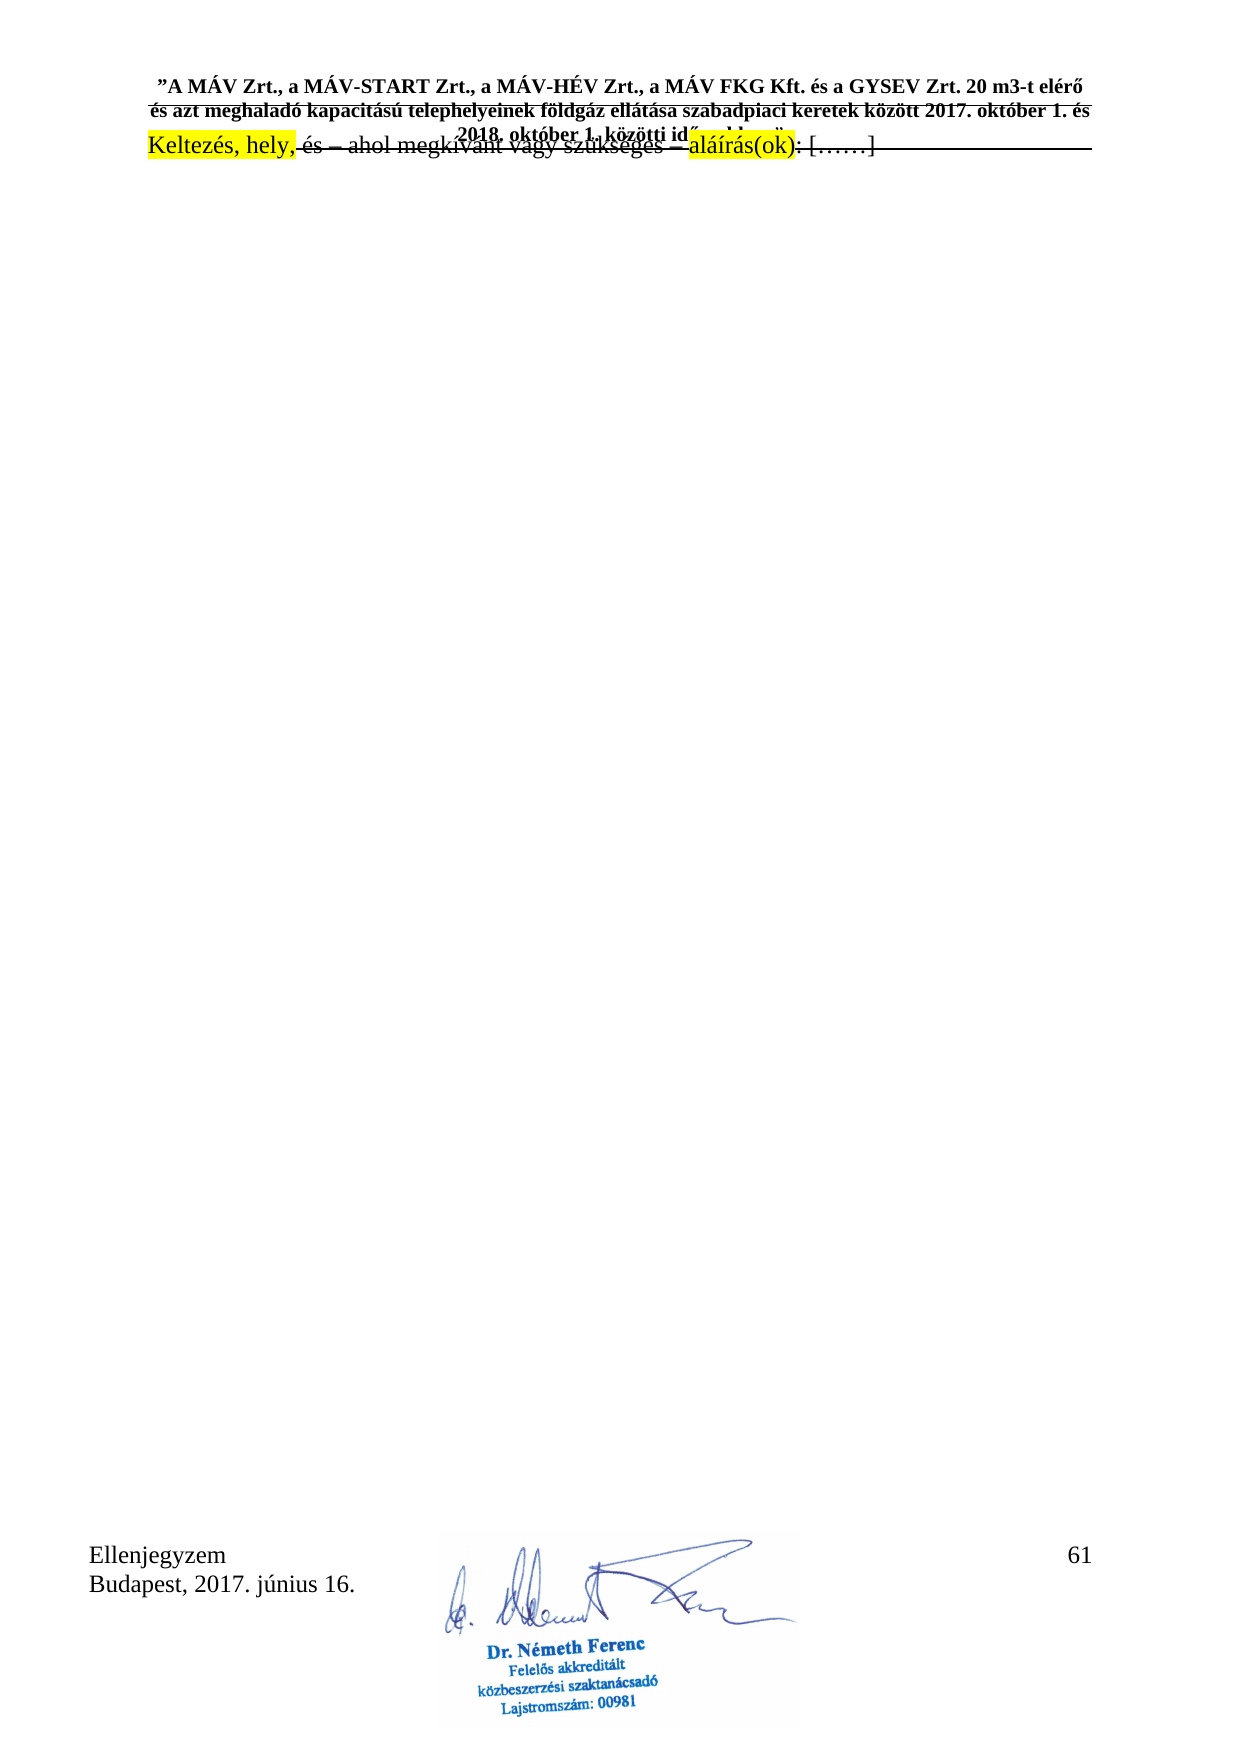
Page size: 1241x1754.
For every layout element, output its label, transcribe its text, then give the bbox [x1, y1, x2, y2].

text Keltezés, hely, és – ahol megkívánt vagy szükséges – aláírás(ok): [……] [795, 130, 1092, 159]
text Keltezés, hely, és – ahol megkívánt vagy szükséges – aláírás(ok): [……] [296, 130, 689, 159]
